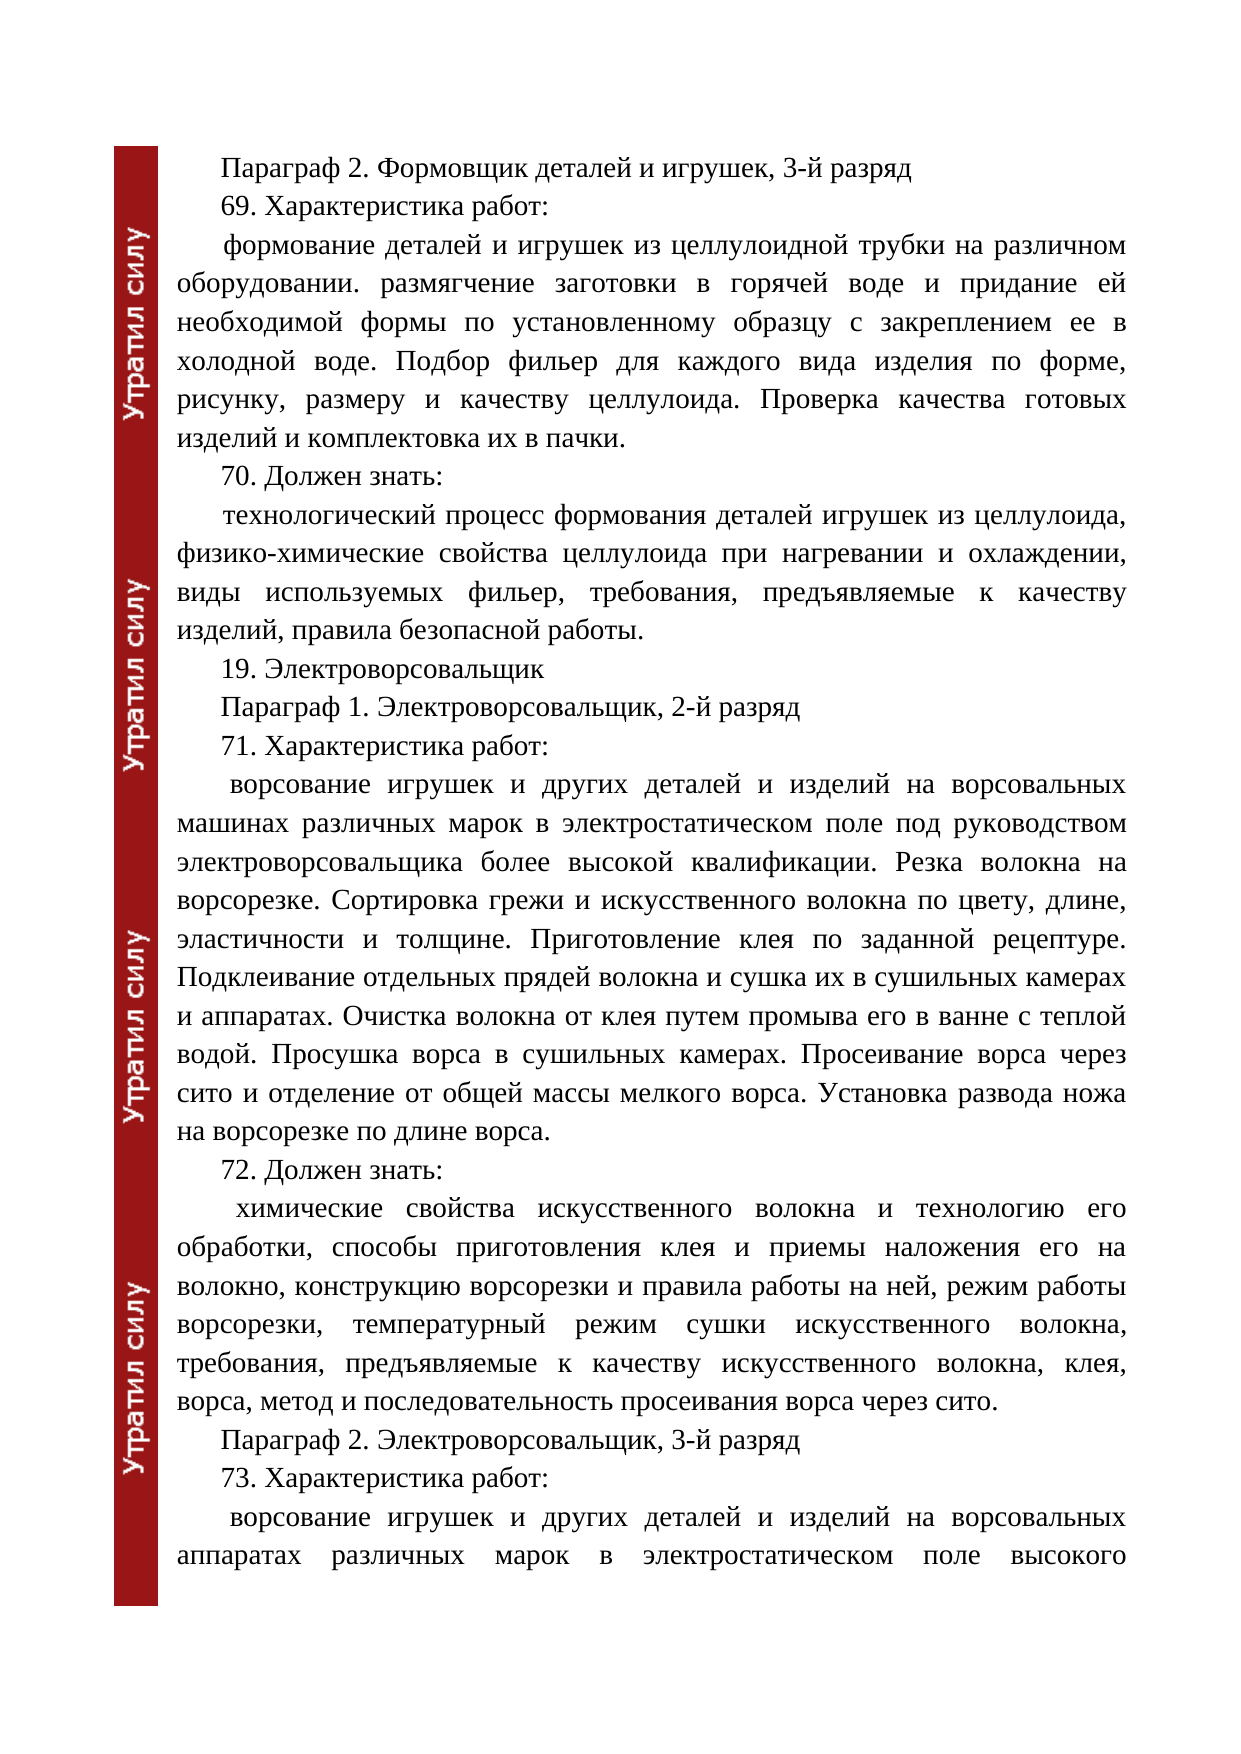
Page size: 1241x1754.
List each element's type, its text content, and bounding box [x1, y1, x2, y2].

picture [114, 1455, 158, 1460]
picture [114, 146, 158, 150]
text формование деталей и игрушек из целлулоидной трубки на различном оборудовании. размягчение заготовки в горячей воде и придание ей необходимой формы по установленному образцу с закреплением ее в холодной воде. Подбор фильер для каждого вида изделия по форме, рисунку, размеру и качеству целлулоида. Проверка качества готовых изделий и комплектовка их в пачки. [112, 227, 1128, 453]
text Параграф 2. Электроворсовальщик, 3-й разряд [112, 1422, 1128, 1455]
picture [114, 222, 158, 227]
text Параграф 2. Формовщик деталей и игрушек, 3-й разряд [112, 150, 1128, 183]
text 73. Характеристика работ: [112, 1460, 1128, 1494]
picture [114, 453, 158, 458]
picture [114, 492, 158, 497]
text 69. Характеристика работ: [112, 188, 1128, 222]
text 71. Характеристика работ: [112, 728, 1128, 762]
text Параграф 1. Электроворсовальщик, 2-й разряд [112, 689, 1128, 723]
text 72. Должен знать: [112, 1152, 1128, 1186]
picture [114, 1186, 158, 1191]
picture [114, 183, 158, 188]
text технологический процесс формования деталей игрушек из целлулоида, физико-химические свойства целлулоида при нагревании и охлаждении, виды используемых фильер, требования, предъявляемые к качеству изделий, правила безопасной работы. [112, 497, 1128, 646]
picture [114, 1494, 158, 1499]
picture [114, 646, 158, 651]
text химические свойства искусственного волокна и технологию его обработки, способы приготовления клея и приемы наложения его на волокно, конструкцию ворсорезки и правила работы на ней, режим работы ворсорезки, температурный режим сушки искусственного волокна, требования, предъявляемые к качеству искусственного волокна, клея, ворса, метод и последовательность просеивания ворса через сито. [112, 1191, 1128, 1417]
picture [114, 684, 158, 689]
picture [114, 1417, 158, 1422]
text 19. Электроворсовальщик [112, 651, 1128, 684]
picture [114, 762, 158, 767]
picture [114, 1147, 158, 1152]
text 70. Должен знать: [112, 458, 1128, 492]
picture [114, 1571, 158, 1606]
text ворсование игрушек и других деталей и изделий на ворсовальных машинах различных марок в электростатическом поле под руководством электроворсовальщика более высокой квалификации. Резка волокна на ворсорезке. Сортировка грежи и искусственного волокна по цвету, длине, эластичности и толщине. Приготовление клея по заданной рецептуре. Подклеивание отдельных прядей волокна и сушка их в сушильных камерах и аппаратах. Очистка волокна от клея путем промыва его в ванне с теплой водой. Просушка ворса в сушильных камерах. Просеивание ворса через сито и отделение от общей массы мелкого ворса. Установка развода ножа на ворсорезке по длине ворса. [112, 767, 1128, 1147]
picture [114, 723, 158, 728]
